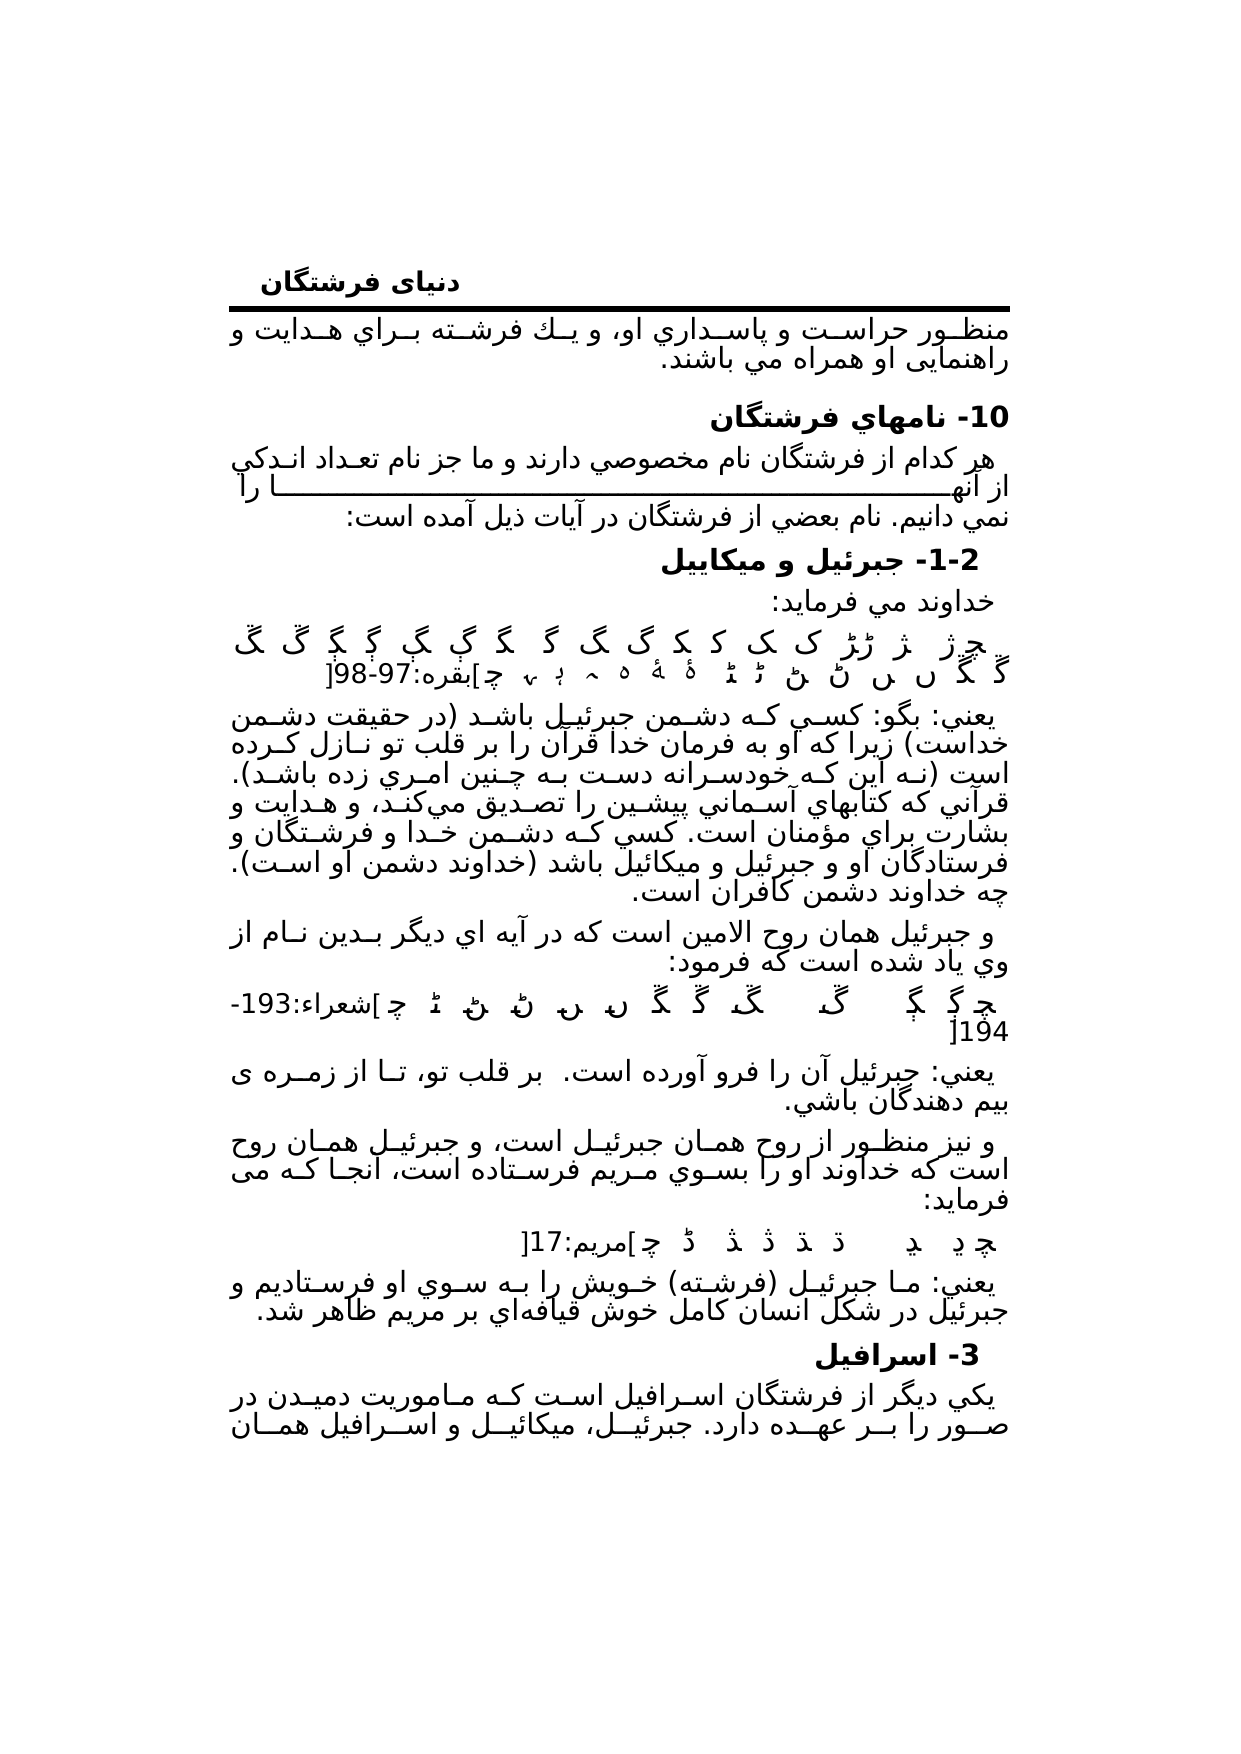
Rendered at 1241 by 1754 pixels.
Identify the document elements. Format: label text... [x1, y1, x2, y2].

text خداوند مي فرمايد: [230, 588, 1010, 617]
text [230, 316, 1010, 375]
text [230, 1382, 1010, 1441]
text 10- نامهاي فرشتگان [230, 400, 1010, 434]
text 1-2- جبرئیل و ميكاييل [230, 544, 980, 578]
text هر كدام از فرشتگان نام مخصوصي دارند و ما جز نام تعداد اندكي از آنها را نمي دانيم. نام بعضي از فرشتگان در آیات ذیل آمده است: [230, 444, 1010, 533]
text يعني: ما جبرئيل (فرشته) خويش را به سوي او فرستاديم و جبرئيل در شكل انسان كامل خوش قيافه‌اي بر مريم ظاهر شد. [230, 1268, 1010, 1327]
text ﭽ ﮘ ﮙ ﮚ ﮛ ﮜ ﮝ ﮞ ﮟ ﮠ ﮡ ﮢ ﭼ ]شعراء:193-194[ [230, 988, 1010, 1047]
text ﭽ ﮂ ﮃ ﮄ ﮅ ﮆ ﮇ ﮈ ﭼ ]مريم:17[ [230, 1226, 1010, 1258]
text و جبرئیل همان روح الامين است كه در آيه اي ديگر بدين نام از وي ياد شده است كه فرمود: [230, 919, 1010, 978]
text ﭽ ﮊ ﮋ ﮌﮍ ﮎ ﮏ ﮐ ﮑ ﮒ ﮓ ﮔ ﮕ ﮖ ﮗ ﮘ ﮙ ﮚ ﮛ ﮜ ﮝ ﮞ ﮟ ﮠ ﮡ ﮢ ﮣ ﮤ ﮥ ﮦ ﮧ ﮨ ﮩ ﭼ ]بقره:97-98[ [230, 628, 1010, 691]
text يعني: جبرئيل آن را فرو آورده است. ‏ بر قلب تو، تا از زمره ی بيم دهندگان باشي. ‏ [230, 1058, 1010, 1117]
text 3- اسرافيل [230, 1338, 980, 1372]
text و نيز منظور از روح همان جبرئیل است، و جبرئیل همان روح است كه خداوند او را بسوي مريم فرستاده است، آنجا که می فرماید: [230, 1127, 1010, 1216]
text يعني: بگو: كسي كه دشمن جبرئيل باشد (در حقيقت دشمن خداست) زيرا كه او به فرمان خدا قرآن را بر قلب تو نازل كرده است (نه اين كه خودسرانه دست به چنين امري زده باشد). قرآني كه كتابهاي آسماني پيشين را تصديق مي‌كند، و هدايت و بشارت براي مؤمنان است. كسي كه دشمن خدا و فرشتگان و فرستادگان او و جبرئيل و ميكائيل باشد (خداوند دشمن او است). چه خداوند دشمن كافران است. [230, 702, 1010, 908]
